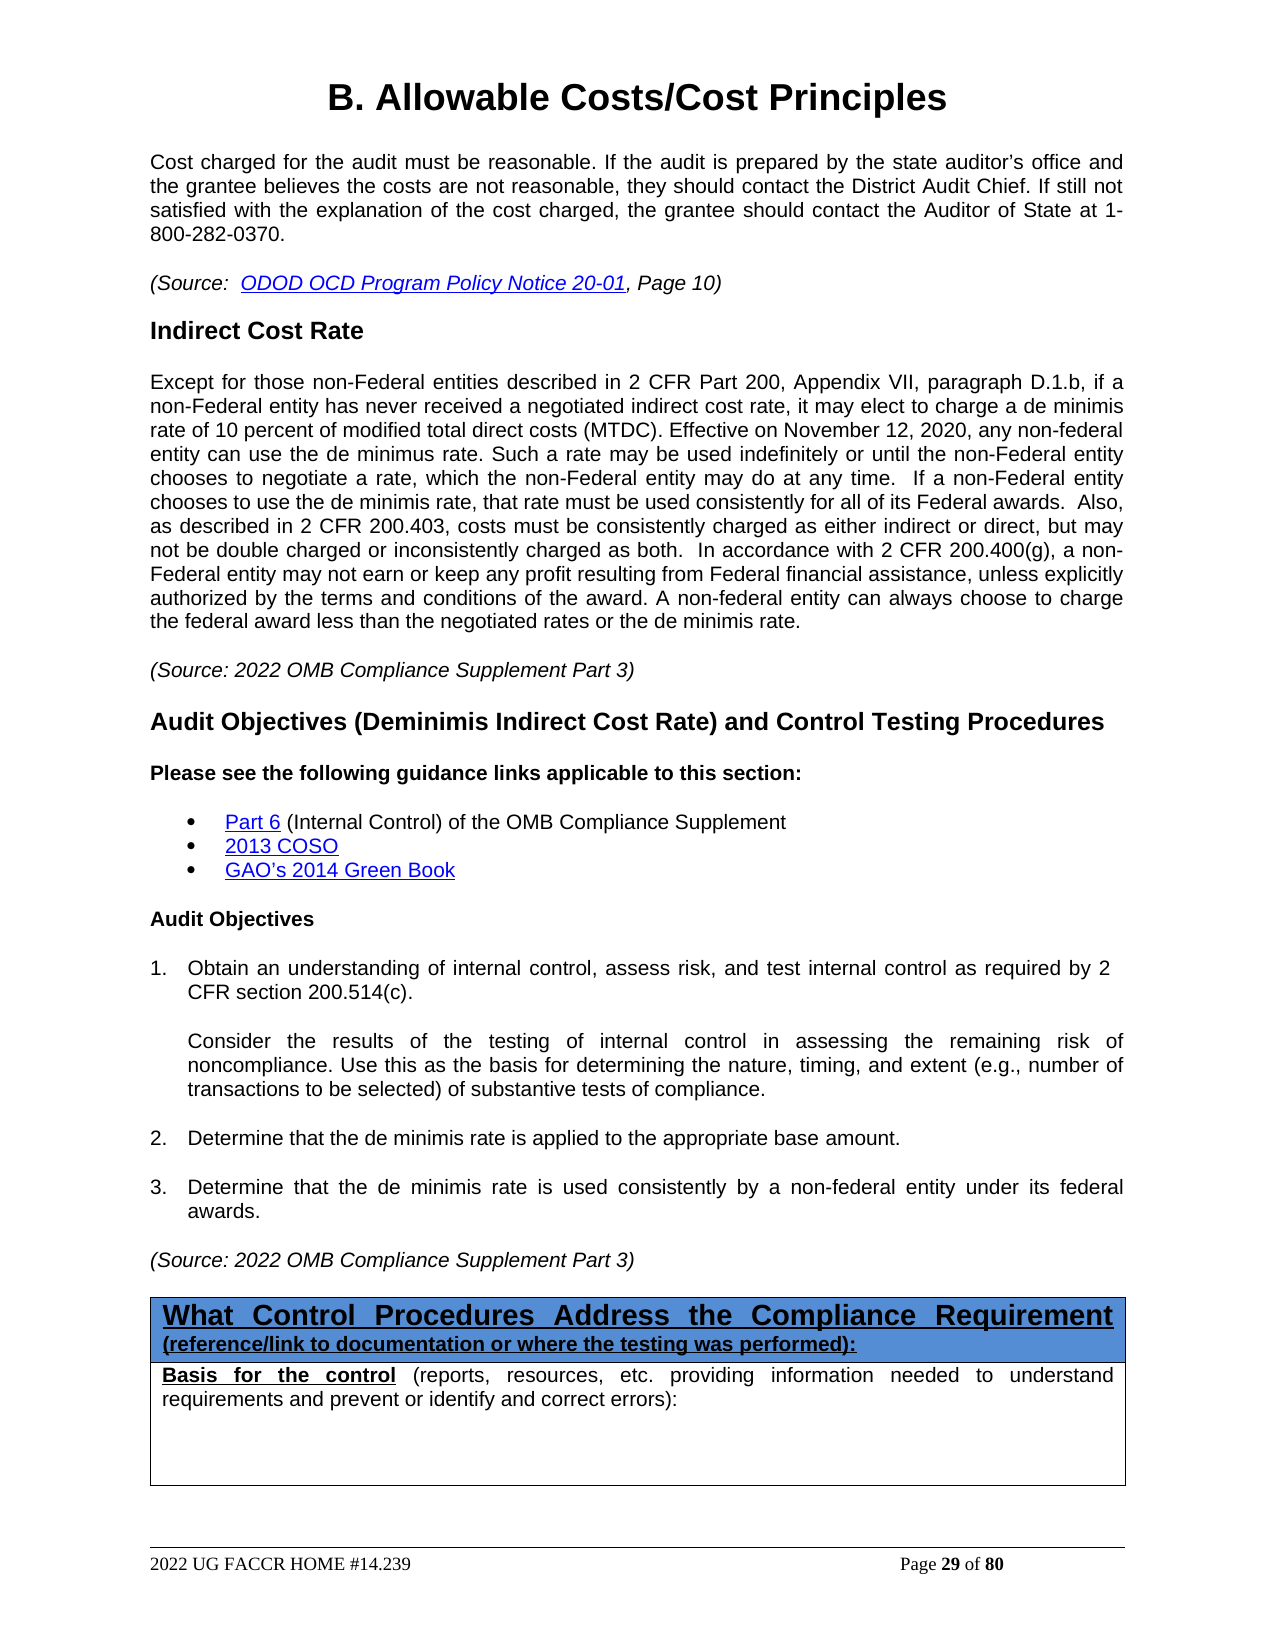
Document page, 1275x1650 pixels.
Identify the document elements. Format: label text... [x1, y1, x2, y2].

table_header What Control Procedures Address the Compliance Requirement (reference/link to documentation or where the testing was performed): [151, 1298, 1125, 1362]
list GAO’s 2014 Green Book [187, 858, 1125, 882]
text Audit Objectives [150, 907, 1125, 931]
text (Source: ODOD OCD Program Policy Notice 20-01, Page 10) [150, 271, 1125, 295]
list Determine that the de minimis rate is applied to the appropriate base amount. [150, 1126, 1125, 1150]
list Part 6 (Internal Control) of the OMB Compliance Supplement [187, 810, 1125, 834]
text (Source: 2022 OMB Compliance Supplement Part 3) [150, 658, 1125, 682]
list 2013 COSO [187, 834, 1125, 858]
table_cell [151, 1363, 1125, 1484]
text Please see the following guidance links applicable to this section: [150, 761, 1125, 785]
subtitle Audit Objectives (Deminimis Indirect Cost Rate) and Control Testing Procedures [150, 707, 1125, 736]
list Determine that the de minimis rate is used consistently by a non-federal entity under its federal awards. [150, 1175, 1125, 1223]
text Except for those non-Federal entities described in 2 CFR Part 200, Appendix VII, paragraph D.1.b, if a non-Federal entity has never received a negotiated indirect cost rate, it may elect to charge a de minimis rate of 10 percent of modified total direct costs (MTDC). Effective on November 12, 2020, any non-federal entity can use the de minimus rate. Such a rate may be used indefinitely or until the non-Federal entity chooses to negotiate a rate, which the non-Federal entity may do at any time. If a non-Federal entity chooses to use the de minimis rate, that rate must be used consistently for all of its Federal awards. Also, as described in 2 CFR 200.403, costs must be consistently charged as either indirect or direct, but may not be double charged or inconsistently charged as both. In accordance with 2 CFR 200.400(g), a non-Federal entity may not earn or keep any profit resulting from Federal financial assistance, unless explicitly authorized by the terms and conditions of the award. A non-federal entity can always choose to charge the federal award less than the negotiated rates or the de minimis rate. [150, 370, 1125, 633]
list Obtain an understanding of internal control, assess risk, and test internal control as required by 2 CFR section 200.514(c). [150, 956, 1113, 1004]
text Cost charged for the audit must be reasonable. If the audit is prepared by the state auditor’s office and the grantee believes the costs are not reasonable, they should contact the District Audit Chief. If still not satisfied with the explanation of the cost charged, the grantee should contact the Auditor of State at 1-800-282-0370. [150, 150, 1125, 246]
subtitle Indirect Cost Rate [150, 320, 1125, 345]
text Consider the results of the testing of internal control in assessing the remaining risk of noncompliance. Use this as the basis for determining the nature, timing, and extent (e.g., number of transactions to be selected) of substantive tests of compliance. [150, 1029, 1125, 1101]
text (Source: 2022 OMB Compliance Supplement Part 3) [150, 1248, 1125, 1272]
